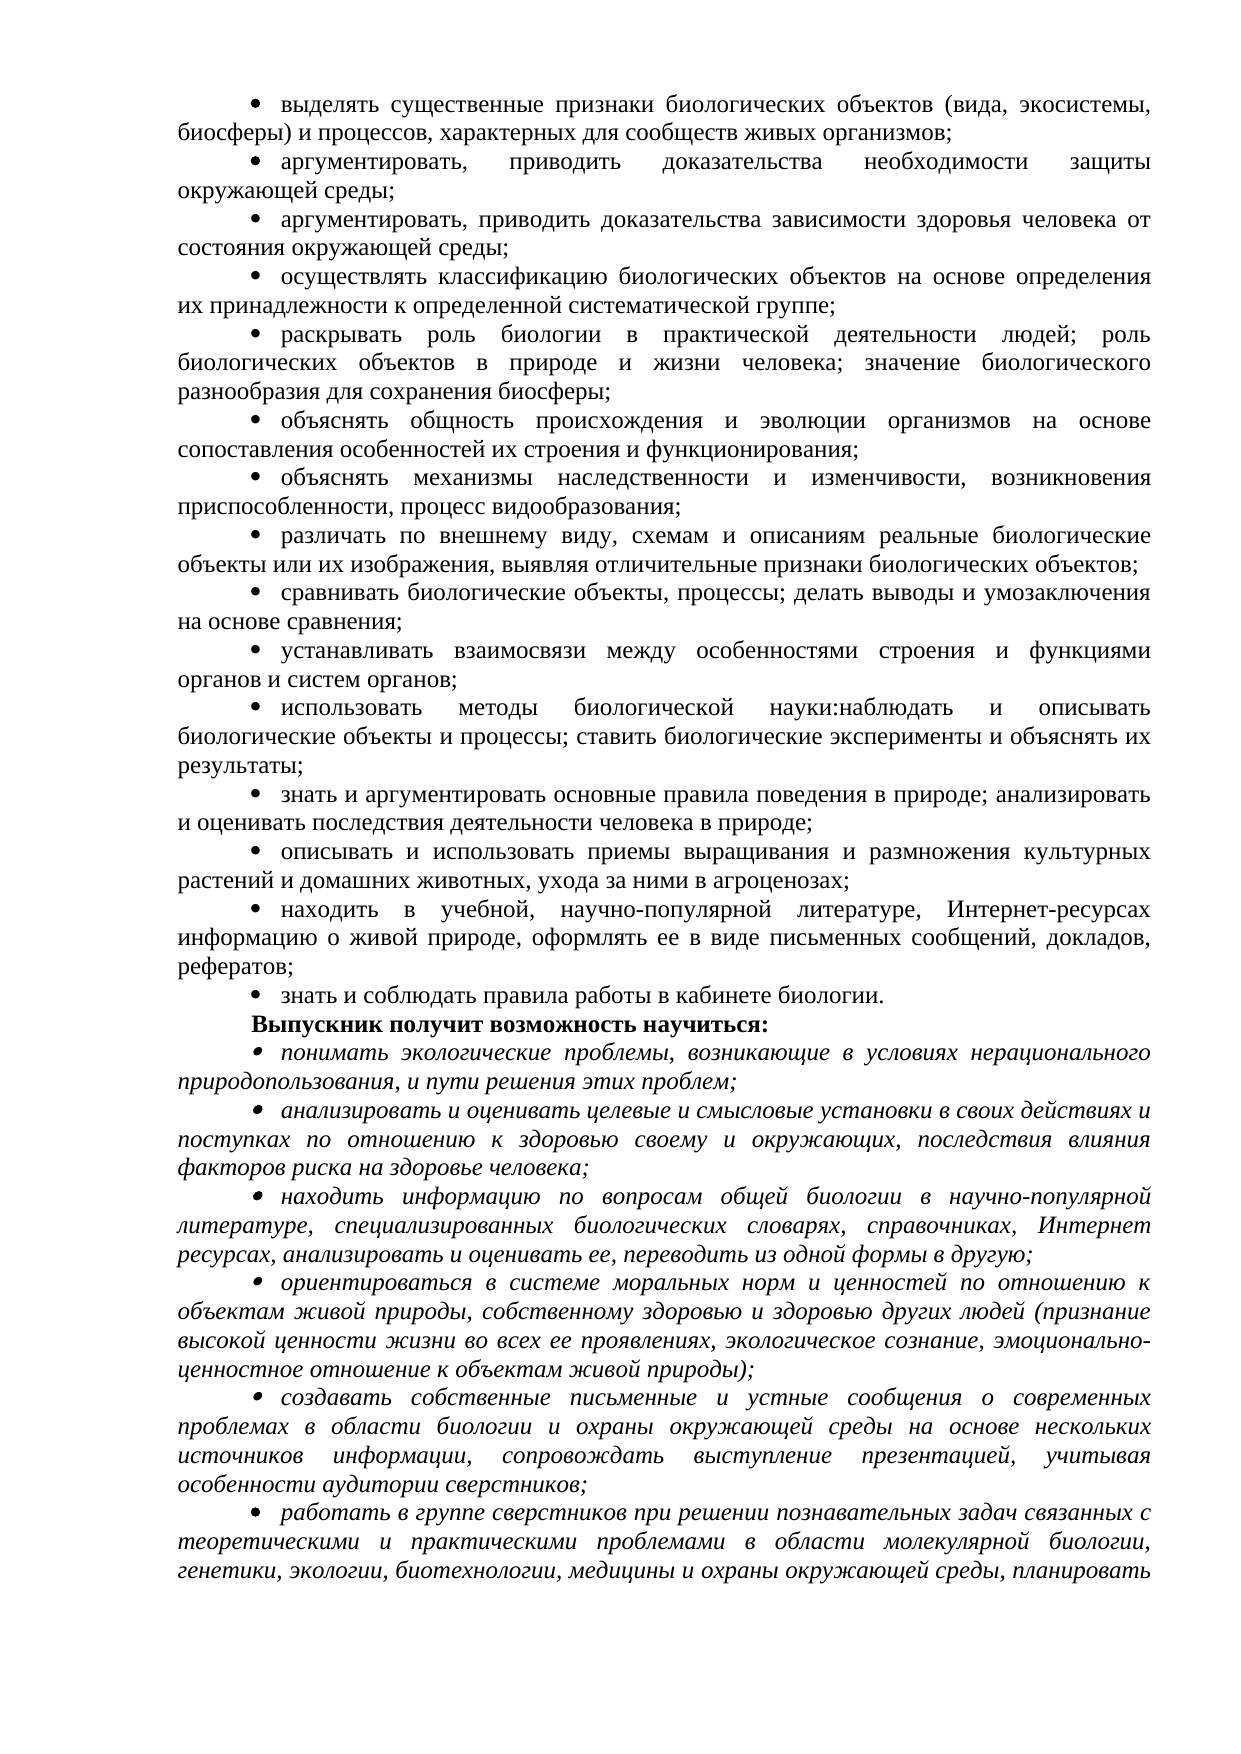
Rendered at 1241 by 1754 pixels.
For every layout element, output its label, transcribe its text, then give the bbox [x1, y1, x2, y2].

list знать и аргументировать основные правила поведения в природе; анализировать и оценивать последствия деятельности человека в природе; [177, 779, 1152, 836]
list аргументировать, приводить доказательства зависимости здоровья человека от состояния окружающей среды; [177, 204, 1152, 261]
list описывать и использовать приемы выращивания и размножения культурных растений и домашних животных, ухода за ними в агроценозах; [177, 836, 1152, 894]
list использовать методы биологической науки:наблюдать и описывать биологические объекты и процессы; ставить биологические эксперименты и объяснять их результаты; [177, 692, 1152, 779]
list знать и соблюдать правила работы в кабинете биологии. [177, 980, 1152, 1009]
list раскрывать роль биологии в практической деятельности людей; роль биологических объектов в природе и жизни человека; значение биологического разнообразия для сохранения биосферы; [177, 319, 1152, 405]
list аргументировать, приводить доказательства необходимости защиты окружающей среды; [177, 146, 1152, 204]
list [177, 1497, 1152, 1584]
list находить информацию по вопросам общей биологии в научно-популярной литературе, специализированных биологических словарях, справочниках, Интернет ресурсах, анализировать и оценивать ее, переводить из одной формы в другую; [177, 1181, 1152, 1267]
list осуществлять классификацию биологических объектов на основе определения их принадлежности к определенной систематической группе; [177, 261, 1152, 319]
text Выпускник получит возможность научиться: [177, 1009, 1152, 1037]
list устанавливать взаимосвязи между особенностями строения и функциями органов и систем органов; [177, 635, 1152, 692]
list понимать экологические проблемы, возникающие в условиях нерационального природопользования, и пути решения этих проблем; [177, 1037, 1152, 1095]
list ориентироваться в системе моральных норм и ценностей по отношению к объектам живой природы, собственному здоровью и здоровью других людей (признание высокой ценности жизни во всех ее проявлениях, экологическое сознание, эмоционально-ценностное отношение к объектам живой природы); [177, 1267, 1152, 1382]
list объяснять механизмы наследственности и изменчивости, возникновения приспособленности, процесс видообразования; [177, 462, 1152, 520]
list находить в учебной, научно-популярной литературе, Интернет-ресурсах информацию о живой природе, оформлять ее в виде письменных сообщений, докладов, рефератов; [177, 894, 1152, 980]
list выделять существенные признаки биологических объектов (вида, экосистемы, биосферы) и процессов, характерных для сообществ живых организмов; [177, 89, 1152, 146]
list создавать собственные письменные и устные сообщения о современных проблемах в области биологии и охраны окружающей среды на основе нескольких источников информации, сопровождать выступление презентацией, учитывая особенности аудитории сверстников; [177, 1382, 1152, 1497]
list различать по внешнему виду, схемам и описаниям реальные биологические объекты или их изображения, выявляя отличительные признаки биологических объектов; [177, 520, 1152, 577]
list сравнивать биологические объекты, процессы; делать выводы и умозаключения на основе сравнения; [177, 577, 1152, 635]
list объяснять общность происхождения и эволюции организмов на основе сопоставления особенностей их строения и функционирования; [177, 405, 1152, 462]
list анализировать и оценивать целевые и смысловые установки в своих действиях и поступках по отношению к здоровью своему и окружающих, последствия влияния факторов риска на здоровье человека; [177, 1095, 1152, 1181]
